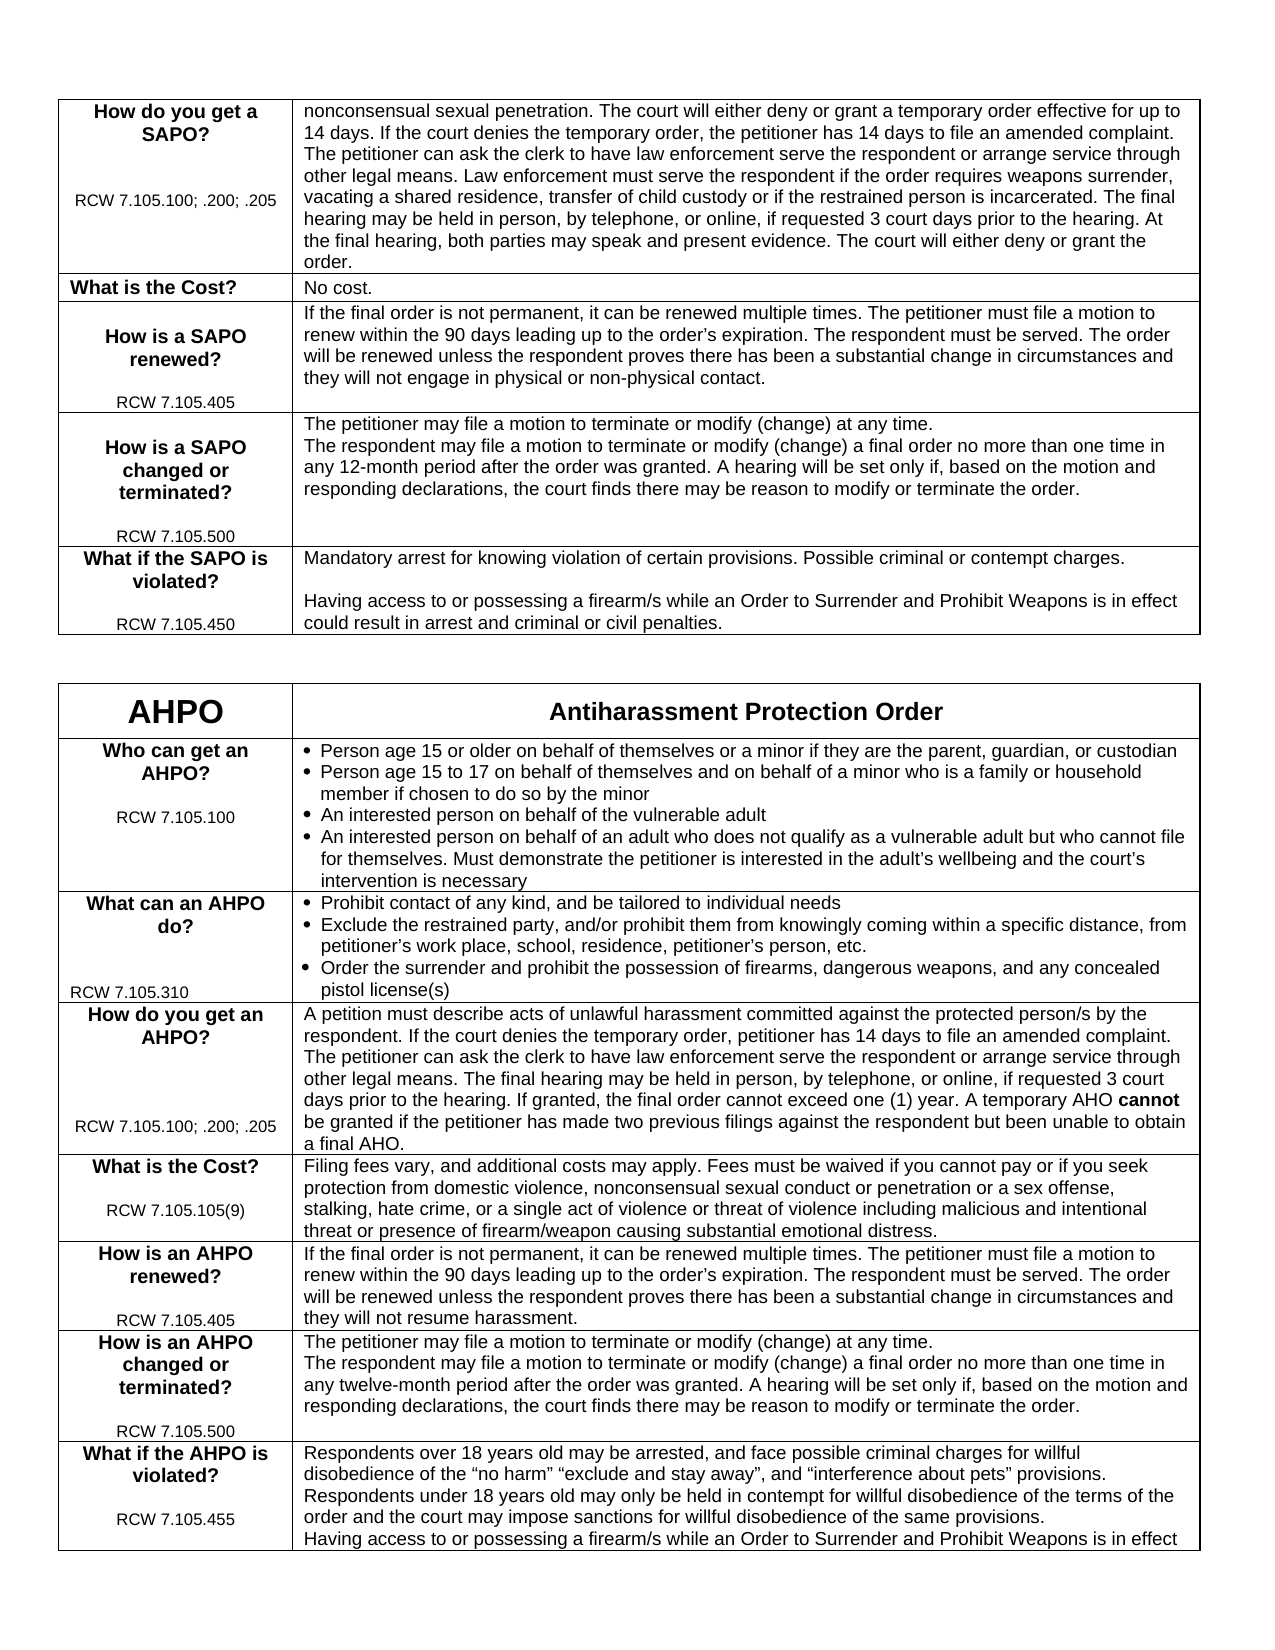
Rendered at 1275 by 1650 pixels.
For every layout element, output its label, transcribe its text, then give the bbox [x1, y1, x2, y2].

table_cell Prohibit contact of any kind, and be tailored to individual needs Exclude the restrained party, and/or prohibit them from knowingly coming within a specific distance, from petitioner’s work place, school, residence, petitioner’s person, etc. Order the surrender and prohibit the possession of firearms, dangerous weapons, and any concealed pistol license(s) [293, 892, 1199, 1002]
table_cell What is the Cost? [59, 274, 292, 301]
table_cell Person age 15 or older on behalf of themselves or a minor if they are the parent, guardian, or custodian Person age 15 to 17 on behalf of themselves and on behalf of a minor who is a family or household member if chosen to do so by the minor An interested person on behalf of the vulnerable adult An interested person on behalf of an adult who does not qualify as a vulnerable adult but who cannot file for themselves. Must demonstrate the petitioner is interested in the adult’s wellbeing and the court’s intervention is necessary [293, 739, 1199, 891]
table_cell If the final order is not permanent, it can be renewed multiple times. The petitioner must file a motion to renew within the 90 days leading up to the order’s expiration. The respondent must be served. The order will be renewed unless the respondent proves there has been a substantial change in circumstances and they will not engage in physical or non-physical contact. [293, 302, 1199, 412]
table_cell Who can get an AHPO? RCW 7.105.100 [59, 739, 292, 891]
table_cell How is an AHPO renewed? RCW 7.105.405 [59, 1242, 292, 1329]
table_cell The petitioner may file a motion to terminate or modify (change) at any time. The respondent may file a motion to terminate or modify (change) a final order no more than one time in any twelve-month period after the order was granted. A hearing will be set only if, based on the motion and responding declarations, the court finds there may be reason to modify or terminate the order. [293, 1331, 1199, 1441]
table_cell A petition must describe acts of unlawful harassment committed against the protected person/s by the respondent. If the court denies the temporary order, petitioner has 14 days to file an amended complaint. The petitioner can ask the clerk to have law enforcement serve the respondent or arrange service through other legal means. The final hearing may be held in person, by telephone, or online, if requested 3 court days prior to the hearing. If granted, the final order cannot exceed one (1) year. A temporary AHO cannot be granted if the petitioner has made two previous filings against the respondent but been unable to obtain a final AHO. [293, 1003, 1199, 1154]
table_header Antiharassment Protection Order [293, 684, 1199, 738]
table_cell If the final order is not permanent, it can be renewed multiple times. The petitioner must file a motion to renew within the 90 days leading up to the order’s expiration. The respondent must be served. The order will be renewed unless the respondent proves there has been a substantial change in circumstances and they will not resume harassment. [293, 1242, 1199, 1329]
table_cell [59, 100, 292, 272]
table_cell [293, 100, 1199, 272]
table_cell How is a SAPO changed or terminated? RCW 7.105.500 [59, 413, 292, 546]
table_cell How is an AHPO changed or terminated? RCW 7.105.500 [59, 1331, 292, 1441]
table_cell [293, 1442, 1199, 1549]
table_cell Mandatory arrest for knowing violation of certain provisions. Possible criminal or contempt charges. Having access to or possessing a firearm/s while an Order to Surrender and Prohibit Weapons is in effect could result in arrest and criminal or civil penalties. [293, 547, 1199, 634]
table_cell The petitioner may file a motion to terminate or modify (change) at any time. The respondent may file a motion to terminate or modify (change) a final order no more than one time in any 12-month period after the order was granted. A hearing will be set only if, based on the motion and responding declarations, the court finds there may be reason to modify or terminate the order. [293, 413, 1199, 546]
table_cell What can an AHPO do? RCW 7.105.310 [59, 892, 292, 1002]
table_cell How is a SAPO renewed? RCW 7.105.405 [59, 302, 292, 412]
table_cell What is the Cost? RCW 7.105.105(9) [59, 1155, 292, 1241]
table_cell Filing fees vary, and addiional coss may apply. Fees must be waived if you cannot pay or if you seek protection from domestic violence, nonconsensual sexual conduct or penetration or a sex offense, stalking, hate crime, or a single act of violence or threat of violence including malicious and intentional threat or presence of firearm/weapon causing substantial emotional distress. [293, 1155, 1199, 1241]
table_cell What if the SAPO is violated? RCW 7.105.450 [59, 547, 292, 634]
table_cell No cost. [293, 274, 1199, 301]
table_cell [59, 1442, 292, 1549]
table_cell How do you get an AHPO? RCW 7.105.100; .200; .205 [59, 1003, 292, 1154]
table_header AHPO [59, 684, 292, 738]
